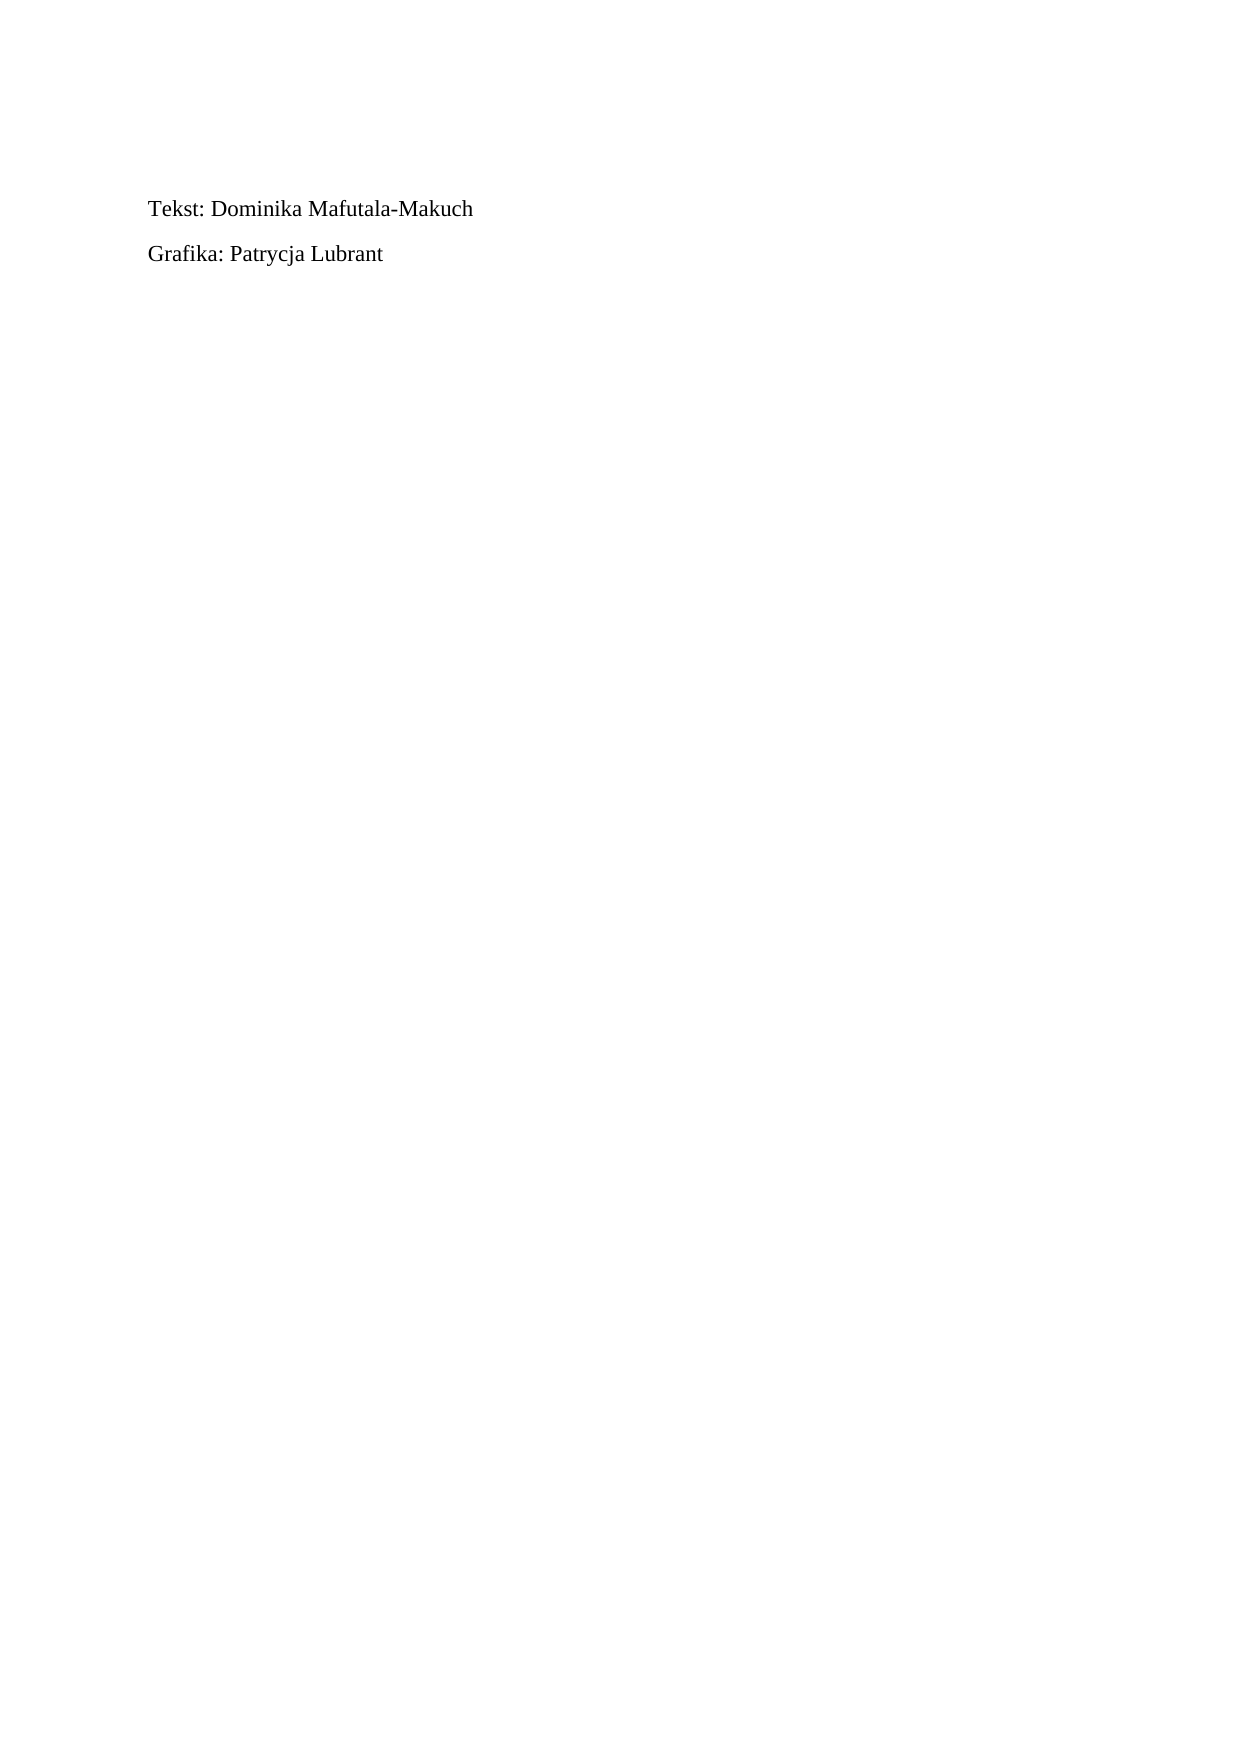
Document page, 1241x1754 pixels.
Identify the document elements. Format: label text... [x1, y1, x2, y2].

text Tekst: Dominika Mafutala-Makuch [148, 195, 1093, 222]
text Grafika: Patrycja Lubrant [148, 240, 1093, 267]
